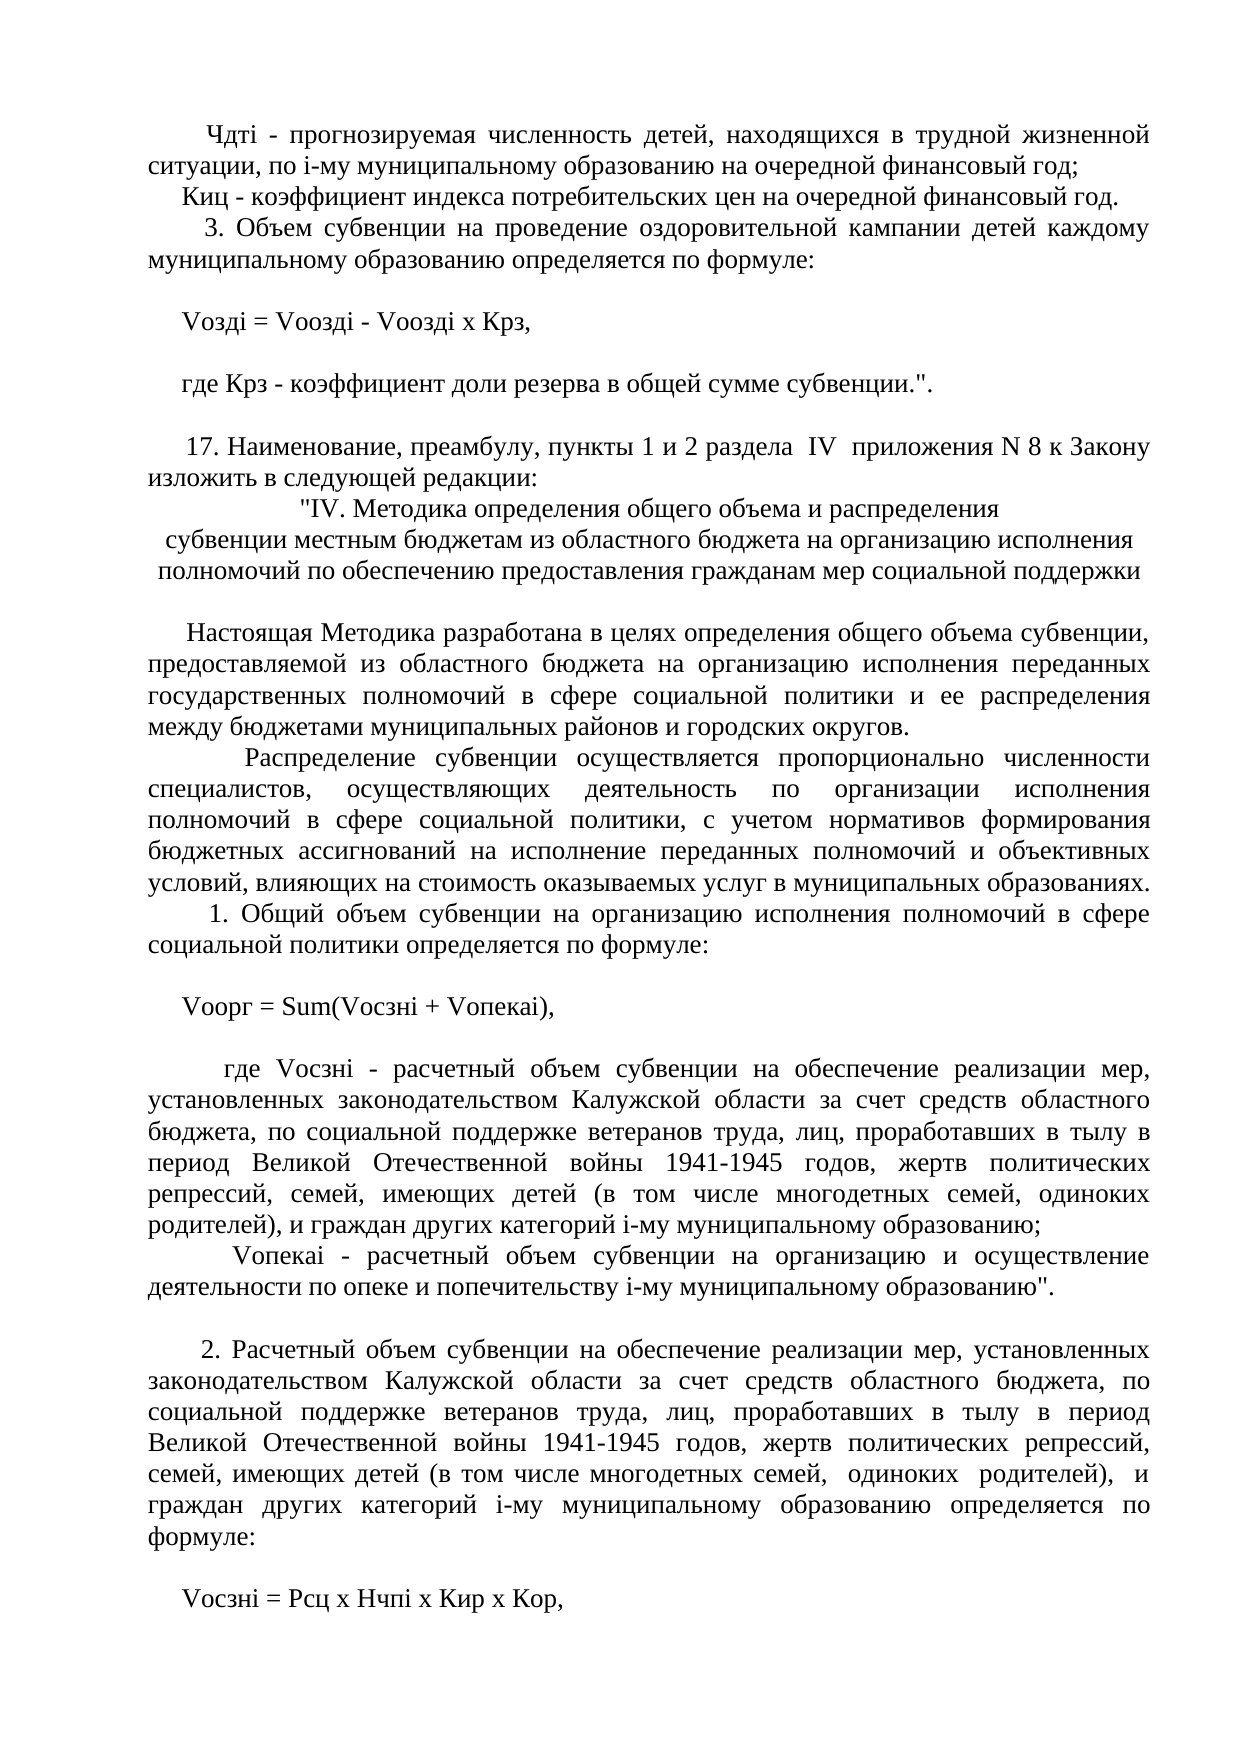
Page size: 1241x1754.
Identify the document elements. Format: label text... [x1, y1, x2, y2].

text Vоорг = Sum(Vосзнi + Vопекаi), [148, 990, 1152, 1021]
text Чдтi - прогнозируемая численность детей, находящихся в трудной жизненной ситуации, по i-му муниципальному образованию на очередной финансовый год; [148, 118, 1152, 180]
text Vопекаi - расчетный объем субвенции на организацию и осуществление деятельности по опеке и попечительству i-му муниципальному образованию". [148, 1239, 1152, 1302]
text 1. Общий объем субвенции на организацию исполнения полномочий в сфере социальной политики определяется по формуле: [148, 897, 1152, 959]
text Vосзнi = Рсц x Нчпi x Кир x Кор, [148, 1582, 1152, 1613]
text 3. Объем субвенции на проведение оздоровительной кампании детей каждому муниципальному образованию определяется по формуле: [148, 212, 1152, 274]
text Vоздi = Vооздi - Vооздi х Крз, [148, 305, 1152, 336]
text субвенции местным бюджетам из областного бюджета на организацию исполнения полномочий по обеспечению предоставления гражданам мер социальной поддержки [148, 523, 1152, 585]
text Распределение субвенции осуществляется пропорционально численности специалистов, осуществляющих деятельность по организации исполнения полномочий в сфере социальной политики, с учетом нормативов формирования бюджетных ассигнований на исполнение переданных полномочий и объективных условий, влияющих на стоимость оказываемых услуг в муниципальных образованиях. [148, 741, 1152, 897]
text где Крз - коэффициент доли резерва в общей сумме субвенции.". [148, 367, 1152, 398]
text Настоящая Методика разработана в целях определения общего объема субвенции, предоставляемой из областного бюджета на организацию исполнения переданных государственных полномочий в сфере социальной политики и ее распределения между бюджетами муниципальных районов и городских округов. [148, 616, 1152, 741]
text где Vосзнi - расчетный объем субвенции на обеспечение реализации мер, установленных законодательством Калужской области за счет средств областного бюджета, по социальной поддержке ветеранов труда, лиц, проработавших в тылу в период Великой Отечественной войны 1941-1945 годов, жертв политических репрессий, семей, имеющих детей (в том числе многодетных семей, одиноких родителей), и граждан других категорий i-му муниципальному образованию; [148, 1052, 1152, 1239]
text 2. Расчетный объем субвенции на обеспечение реализации мер, установленных законодательством Калужской области за счет средств областного бюджета, по социальной поддержке ветеранов труда, лиц, проработавших в тылу в период Великой Отечественной войны 1941-1945 годов, жертв политических репрессий, семей, имеющих детей (в том числе многодетных семей, одиноких родителей), и граждан других категорий i-му муниципальному образованию определяется по формуле: [148, 1333, 1152, 1551]
text 17. Наименование, преамбулу, пункты 1 и 2 раздела IV приложения N 8 к Закону изложить в следующей редакции: [148, 429, 1152, 492]
text "IV. Методика определения общего объема и распределения [148, 492, 1152, 523]
text Киц - коэффициент индекса потребительских цен на очередной финансовый год. [148, 180, 1152, 212]
